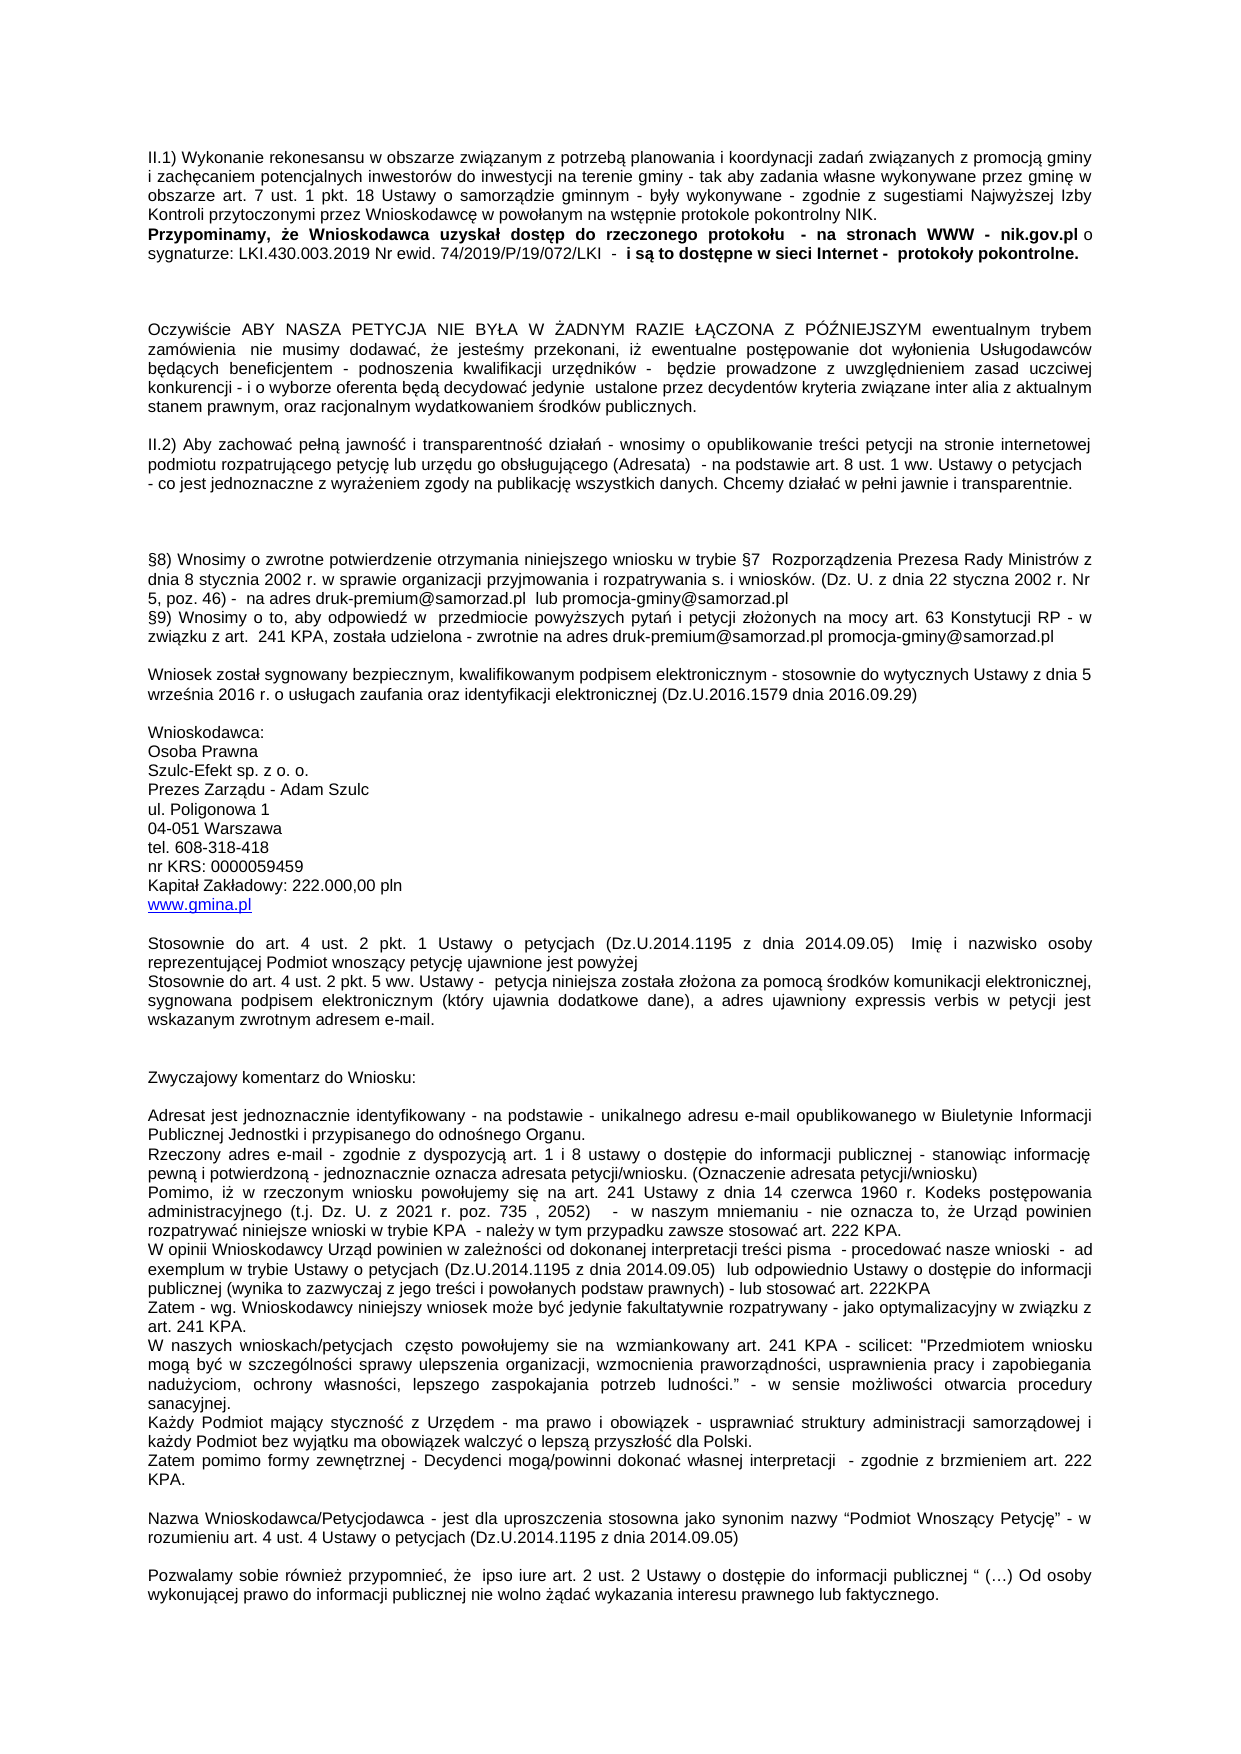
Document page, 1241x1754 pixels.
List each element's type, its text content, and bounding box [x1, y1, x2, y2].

text Adresat jest jednoznacznie identyfikowany - na podstawie - unikalnego adresu e-mail opublikowanego w Biuletynie Informacji Publicznej Jednostki i przypisanego do odnośnego Organu. [148, 1106, 1093, 1144]
text Stosownie do art. 4 ust. 2 pkt. 5 ww. Ustawy - petycja niniejsza została złożona za pomocą środków komunikacji elektronicznej, sygnowana podpisem elektronicznym (który ujawnia dodatkowe dane), a adres ujawniony expressis verbis w petycji jest wskazanym zwrotnym adresem e-mail. [148, 972, 1093, 1029]
text W opinii Wnioskodawcy Urząd powinien w zależności od dokonanej interpretacji treści pisma - procedować nasze wnioski - ad exemplum w trybie Ustawy o petycjach (Dz.U.2014.1195 z dnia 2014.09.05) lub odpowiednio Ustawy o dostępie do informacji publicznej (wynika to zazwyczaj z jego treści i powołanych podstaw prawnych) - lub stosować art. 222KPA [148, 1240, 1093, 1298]
text Każdy Podmiot mający styczność z Urzędem - ma prawo i obowiązek - usprawniać struktury administracji samorządowej i każdy Podmiot bez wyjątku ma obowiązek walczyć o lepszą przyszłość dla Polski. [148, 1413, 1093, 1451]
text 04-051 Warszawa [148, 818, 1093, 838]
text ul. Poligonowa 1 [148, 799, 1093, 818]
text §8) Wnosimy o zwrotne potwierdzenie otrzymania niniejszego wniosku w trybie §7 Rozporządzenia Prezesa Rady Ministrów z dnia 8 stycznia 2002 r. w sprawie organizacji przyjmowania i rozpatrywania s. i wniosków. (Dz. U. z dnia 22 styczna 2002 r. Nr 5, poz. 46) - na adres druk-premium@samorzad.pl lub promocja-gminy@samorzad.pl [148, 550, 1093, 608]
text Nazwa Wnioskodawca/Petycjodawca - jest dla uproszczenia stosowna jako synonim nazwy “Podmiot Wnoszący Petycję” - w rozumieniu art. 4 ust. 4 Ustawy o petycjach (Dz.U.2014.1195 z dnia 2014.09.05) [148, 1508, 1093, 1547]
text Wniosek został sygnowany bezpiecznym, kwalifikowanym podpisem elektronicznym - stosownie do wytycznych Ustawy z dnia 5 września 2016 r. o usługach zaufania oraz identyfikacji elektronicznej (Dz.U.2016.1579 dnia 2016.09.29) [148, 665, 1093, 703]
text Wnioskodawca: [148, 723, 1093, 742]
text Oczywiście ABY NASZA PETYCJA NIE BYŁA W ŻADNYM RAZIE ŁĄCZONA Z PÓŹNIEJSZYM ewentualnym trybem zamówienia nie musimy dodawać, że jesteśmy przekonani, iż ewentualne postępowanie dot wyłonienia Usługodawców będących beneficjentem - podnoszenia kwalifikacji urzędników - będzie prowadzone z uwzględnieniem zasad uczciwej konkurencji - i o wyborze oferenta będą decydować jedynie ustalone przez decydentów kryteria związane inter alia z aktualnym stanem prawnym, oraz racjonalnym wydatkowaniem środków publicznych. [148, 320, 1093, 416]
text Zwyczajowy komentarz do Wniosku: [148, 1068, 1093, 1087]
text Zatem - wg. Wnioskodawcy niniejszy wniosek może być jedynie fakultatywnie rozpatrywany - jako optymalizacyjny w związku z art. 241 KPA. [148, 1298, 1093, 1336]
text tel. 608-318-418 [148, 838, 1093, 857]
text Pomimo, iż w rzeczonym wniosku powołujemy się na art. 241 Ustawy z dnia 14 czerwca 1960 r. Kodeks postępowania administracyjnego (t.j. Dz. U. z 2021 r. poz. 735 , 2052) - w naszym mniemaniu - nie oznacza to, że Urząd powinien rozpatrywać niniejsze wnioski w trybie KPA - należy w tym przypadku zawsze stosować art. 222 KPA. [148, 1183, 1093, 1240]
text nr KRS: 0000059459 [148, 857, 1093, 876]
text Szulc-Efekt sp. z o. o. [148, 761, 1093, 780]
text Pozwalamy sobie również przypomnieć, że ipso iure art. 2 ust. 2 Ustawy o dostępie do informacji publicznej “ (…) Od osoby wykonującej prawo do informacji publicznej nie wolno żądać wykazania interesu prawnego lub faktycznego. [148, 1566, 1093, 1604]
text Kapitał Zakładowy: 222.000,00 pln [148, 876, 1093, 895]
text II.2) Aby zachować pełną jawność i transparentność działań - wnosimy o opublikowanie treści petycji na stronie internetowej podmiotu rozpatrującego petycję lub urzędu go obsługującego (Adresata) - na podstawie art. 8 ust. 1 ww. Ustawy o petycjach - co jest jednoznaczne z wyrażeniem zgody na publikację wszystkich danych. Chcemy działać w pełni jawnie i transparentnie. [148, 435, 1093, 493]
text II.1) Wykonanie rekonesansu w obszarze związanym z potrzebą planowania i koordynacji zadań związanych z promocją gminy i zachęcaniem potencjalnych inwestorów do inwestycji na terenie gminy - tak aby zadania własne wykonywane przez gminę w obszarze art. 7 ust. 1 pkt. 18 Ustawy o samorządzie gminnym - były wykonywane - zgodnie z sugestiami Najwyższej Izby Kontroli przytoczonymi przez Wnioskodawcę w powołanym na wstępnie protokole pokontrolny NIK. [148, 148, 1093, 224]
text Stosownie do art. 4 ust. 2 pkt. 1 Ustawy o petycjach (Dz.U.2014.1195 z dnia 2014.09.05) Imię i nazwisko osoby reprezentującej Podmiot wnoszący petycję ujawnione jest powyżej [148, 933, 1093, 972]
text Zatem pomimo formy zewnętrznej - Decydenci mogą/powinni dokonać własnej interpretacji - zgodnie z brzmieniem art. 222 KPA. [148, 1451, 1093, 1489]
text Rzeczony adres e-mail - zgodnie z dyspozycją art. 1 i 8 ustawy o dostępie do informacji publicznej - stanowiąc informację pewną i potwierdzoną - jednoznacznie oznacza adresata petycji/wniosku. (Oznaczenie adresata petycji/wniosku) [148, 1144, 1093, 1183]
text §9) Wnosimy o to, aby odpowiedź w przedmiocie powyższych pytań i petycji złożonych na mocy art. 63 Konstytucji RP - w związku z art. 241 KPA, została udzielona - zwrotnie na adres druk-premium@samorzad.pl promocja-gminy@samorzad.pl [148, 608, 1093, 646]
text W naszych wnioskach/petycjach często powołujemy sie na wzmiankowany art. 241 KPA - scilicet: "Przedmiotem wniosku mogą być w szczególności sprawy ulepszenia organizacji, wzmocnienia praworządności, usprawnienia pracy i zapobiegania nadużyciom, ochrony własności, lepszego zaspokajania potrzeb ludności.” - w sensie możliwości otwarcia procedury sanacyjnej. [148, 1336, 1093, 1413]
text Prezes Zarządu - Adam Szulc [148, 780, 1093, 799]
text Przypominamy, że Wnioskodawca uzyskał dostęp do rzeczonego protokołu - na stronach WWW - nik.gov.pl o sygnaturze: LKI.430.003.2019 Nr ewid. 74/2019/P/19/072/LKI - i są to dostępne w sieci Internet - protokoły pokontrolne. [148, 224, 1093, 263]
text Osoba Prawna [148, 742, 1093, 761]
text www.gmina.pl [148, 895, 1093, 914]
